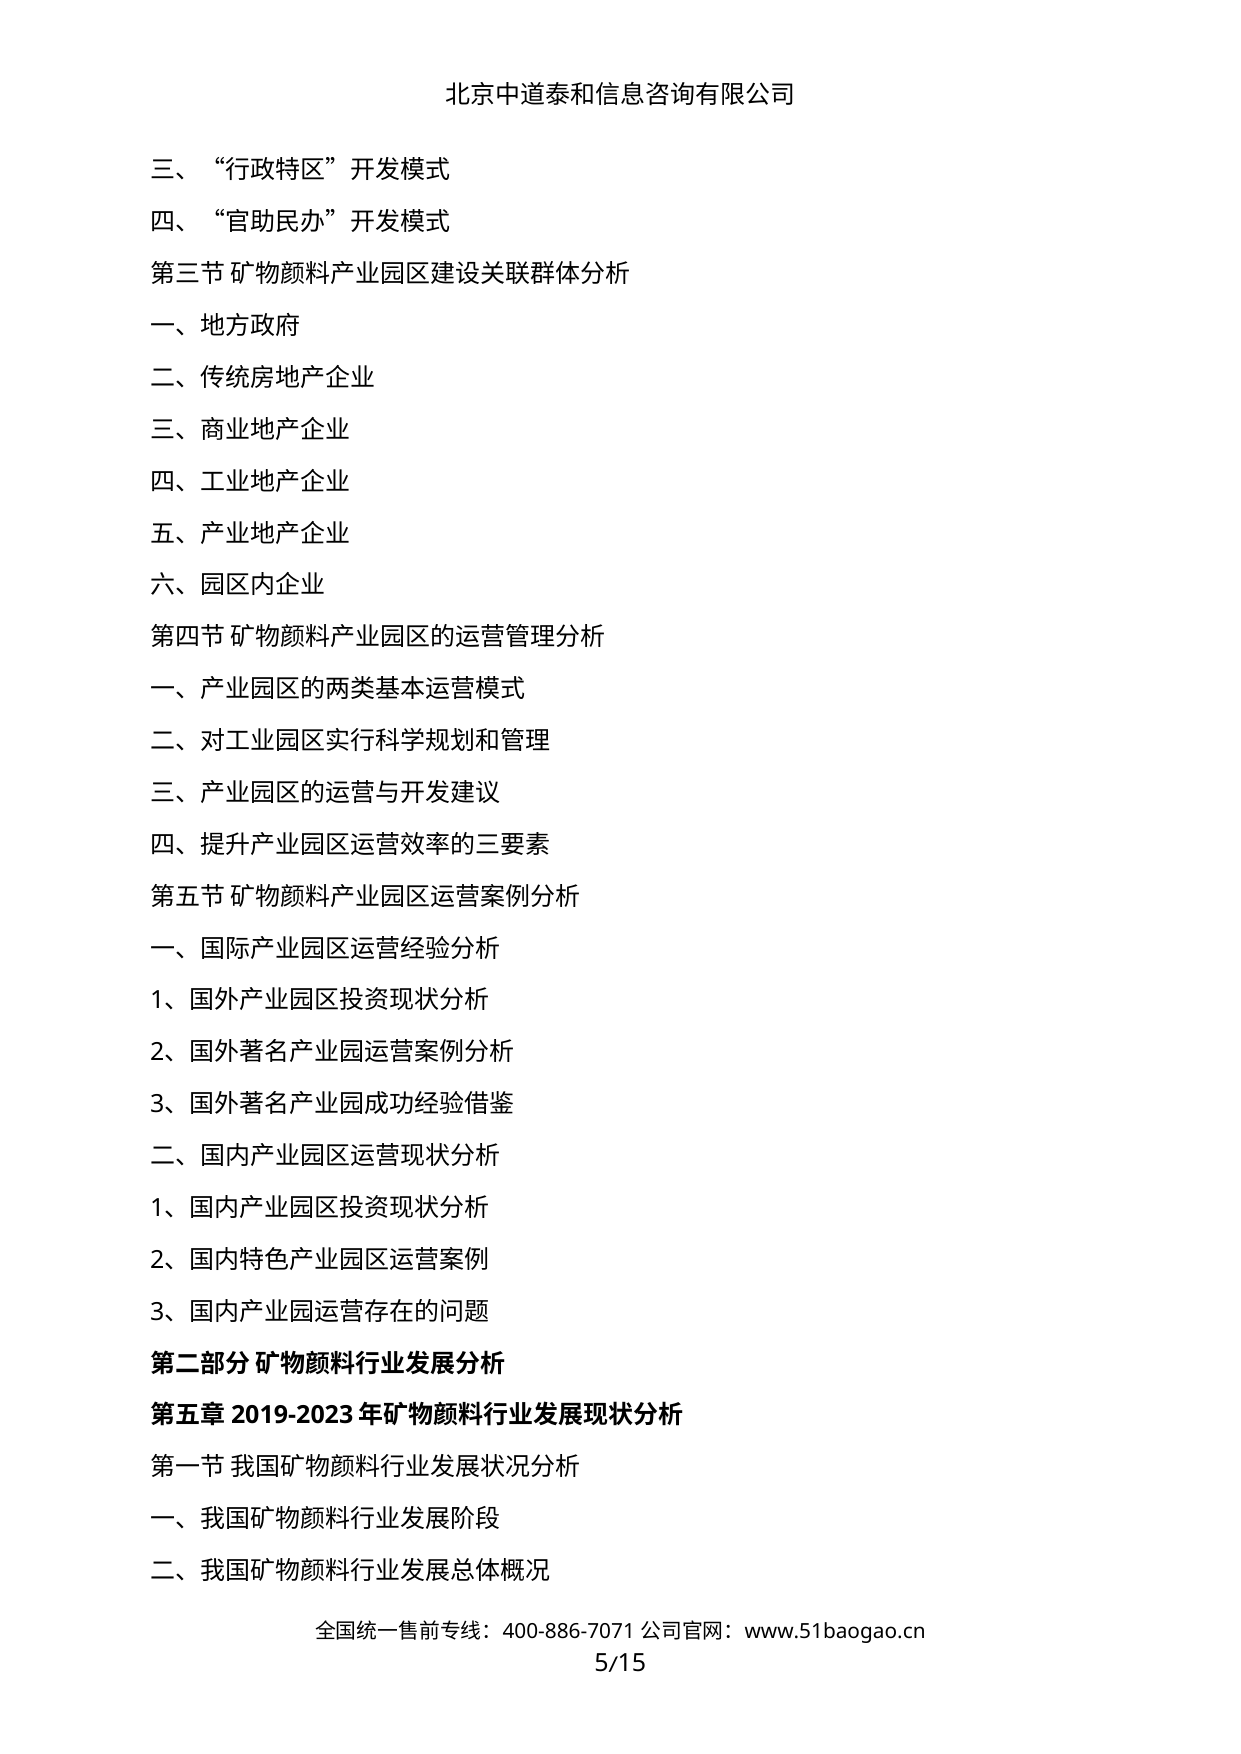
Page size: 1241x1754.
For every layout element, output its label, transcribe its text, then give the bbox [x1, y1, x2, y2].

text 六、园区内企业 [150, 565, 1090, 601]
text 一、国际产业园区运营经验分析 [150, 928, 1090, 964]
text 1、国外产业园区投资现状分析 [150, 980, 1090, 1016]
text 2、国外著名产业园运营案例分析 [150, 1032, 1090, 1068]
text 3、国外著名产业园成功经验借鉴 [150, 1084, 1090, 1120]
text 五、产业地产企业 [150, 513, 1090, 549]
text 2、国内特色产业园区运营案例 [150, 1239, 1090, 1276]
text 二、我国矿物颜料行业发展总体概况 [150, 1551, 1090, 1587]
text 第五章 2019-2023年矿物颜料行业发展现状分析 [150, 1395, 1090, 1431]
text 第四节 矿物颜料产业园区的运营管理分析 [150, 617, 1090, 653]
text 四、提升产业园区运营效率的三要素 [150, 824, 1090, 861]
text 第二部分 矿物颜料行业发展分析 [150, 1343, 1090, 1379]
text 3、国内产业园运营存在的问题 [150, 1291, 1090, 1327]
text 一、我国矿物颜料行业发展阶段 [150, 1499, 1090, 1535]
text 三、商业地产企业 [150, 409, 1090, 446]
text 二、对工业园区实行科学规划和管理 [150, 721, 1090, 757]
text 四、工业地产企业 [150, 461, 1090, 497]
text 三、产业园区的运营与开发建议 [150, 772, 1090, 809]
text 二、国内产业园区运营现状分析 [150, 1136, 1090, 1172]
text 一、地方政府 [150, 306, 1090, 342]
text 一、产业园区的两类基本运营模式 [150, 669, 1090, 705]
text 三、“行政特区”开发模式 [150, 150, 1090, 186]
text 二、传统房地产企业 [150, 357, 1090, 394]
text 1、国内产业园区投资现状分析 [150, 1187, 1090, 1224]
text 四、“官助民办”开发模式 [150, 202, 1090, 238]
text 第五节 矿物颜料产业园区运营案例分析 [150, 876, 1090, 912]
text 第一节 我国矿物颜料行业发展状况分析 [150, 1447, 1090, 1483]
text 第三节 矿物颜料产业园区建设关联群体分析 [150, 254, 1090, 290]
